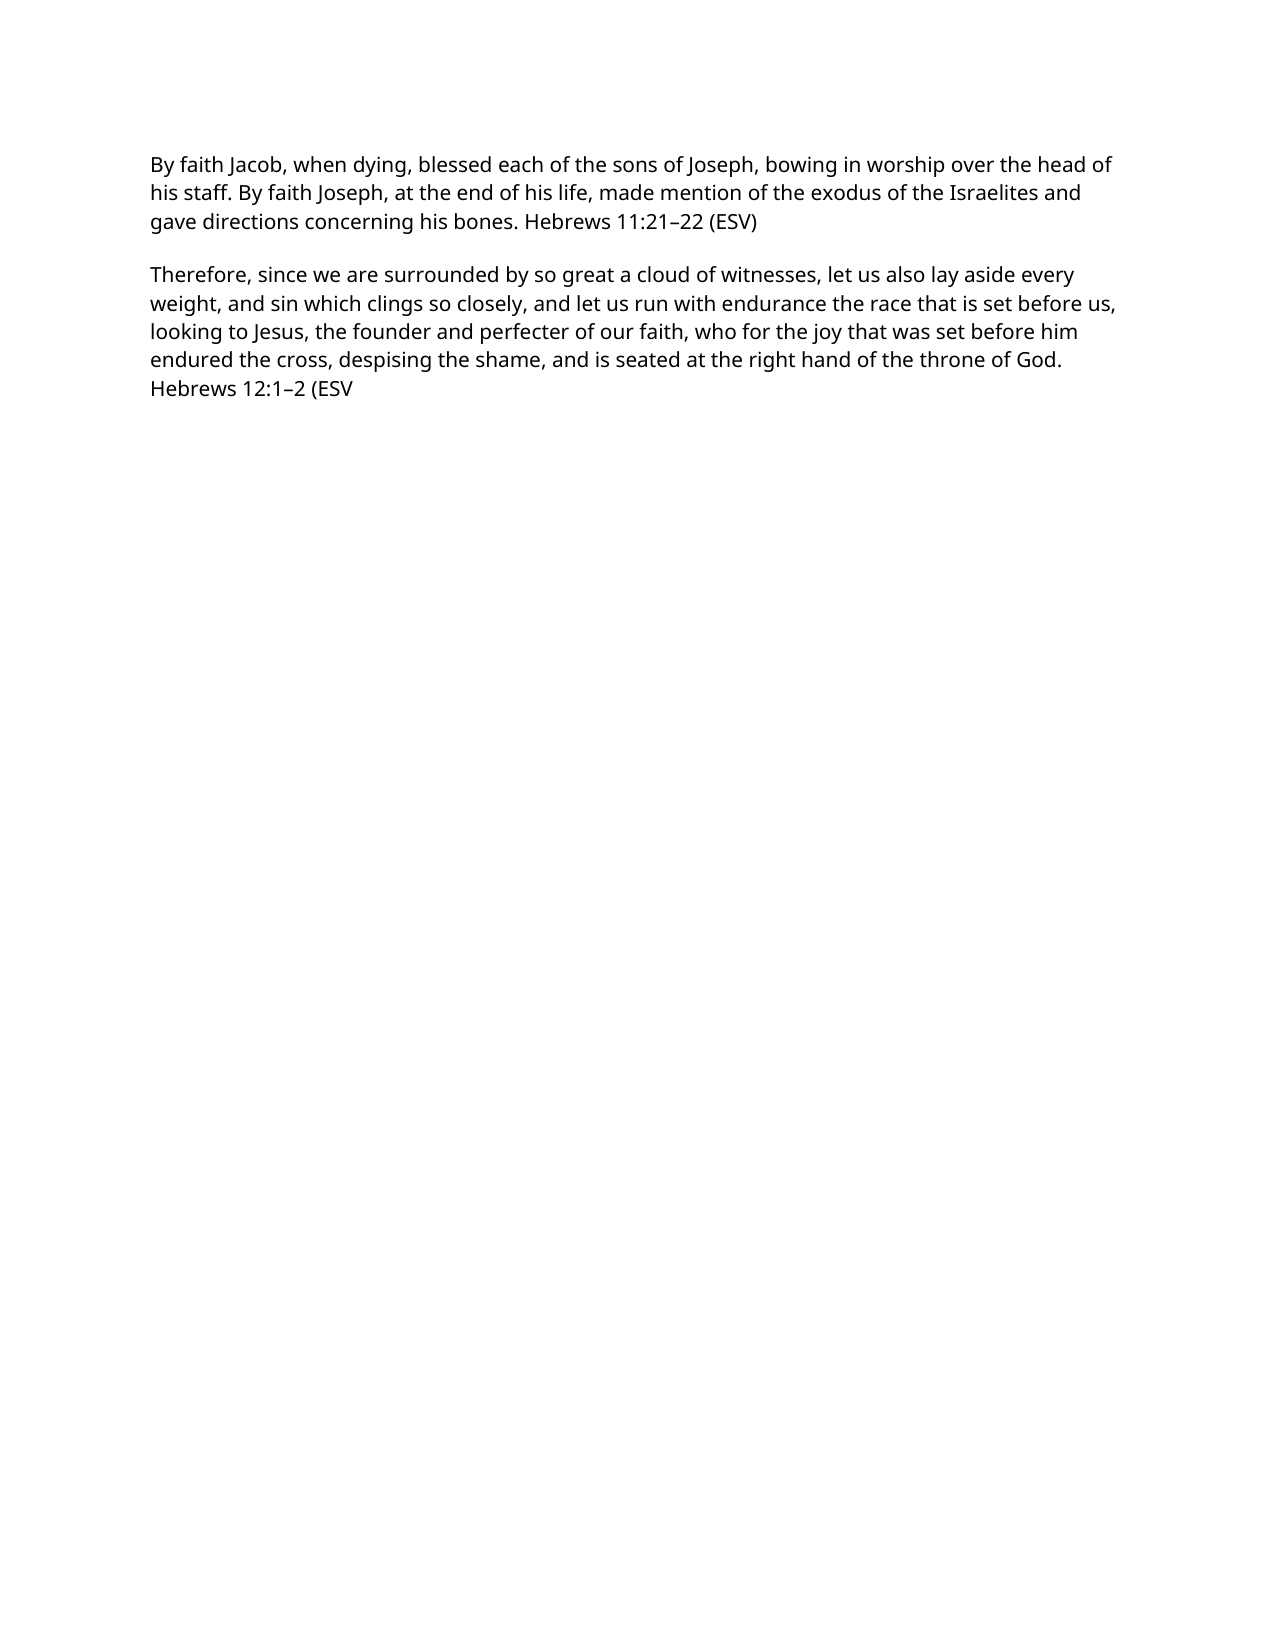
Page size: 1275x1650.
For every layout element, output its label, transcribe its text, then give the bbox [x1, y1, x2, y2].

text By faith Jacob, when dying, blessed each of the sons of Joseph, bowing in worship over the head of his staff. By faith Joseph, at the end of his life, made mention of the exodus of the Israelites and gave directions concerning his bones. Hebrews 11:21–22 (ESV) [150, 150, 1125, 235]
text Therefore, since we are surrounded by so great a cloud of witnesses, let us also lay aside every weight, and sin which clings so closely, and let us run with endurance the race that is set before us, looking to Jesus, the founder and perfecter of our faith, who for the joy that was set before him endured the cross, despising the shame, and is seated at the right hand of the throne of God. Hebrews 12:1–2 (ESV [150, 260, 1125, 402]
